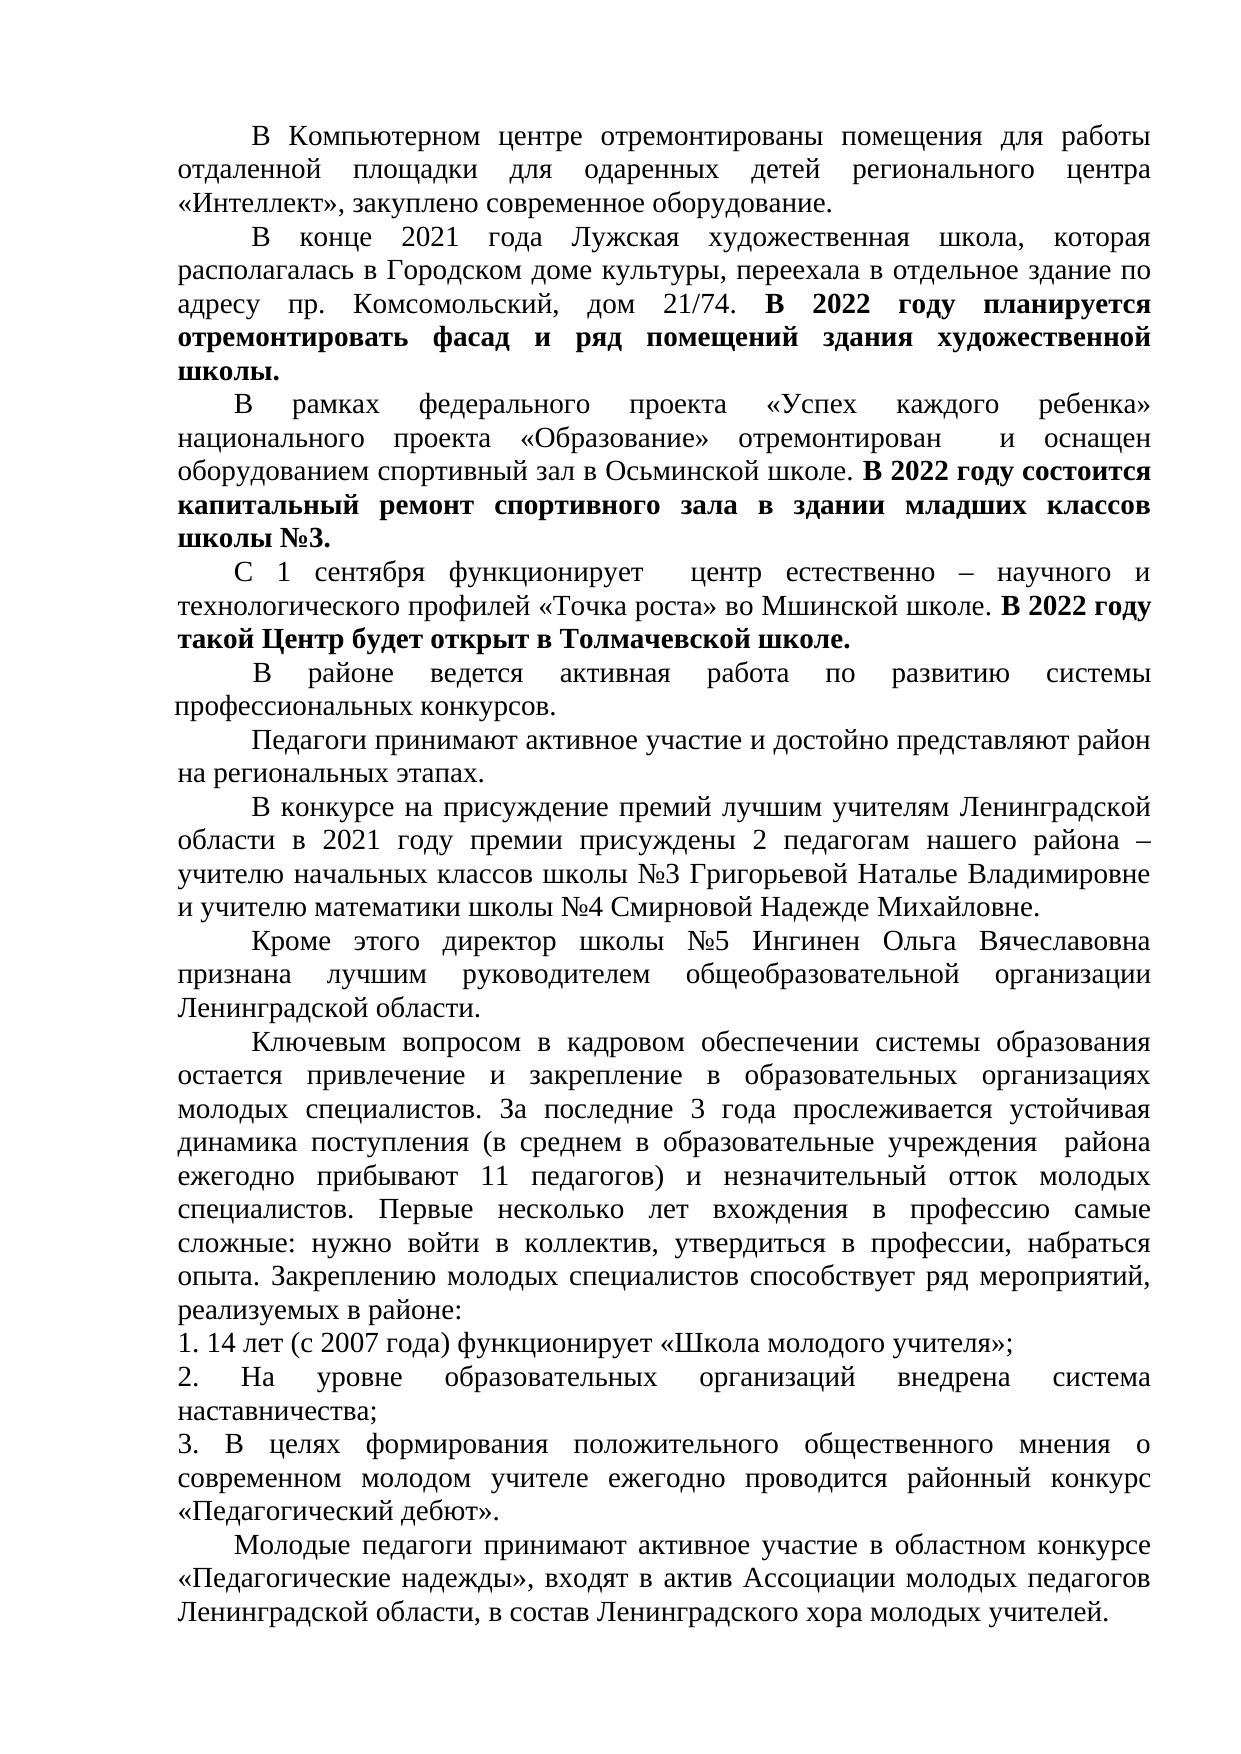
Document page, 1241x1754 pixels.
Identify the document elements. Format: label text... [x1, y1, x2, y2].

text Педагоги принимают активное участие и достойно представляют район на региональных этапах. [177, 722, 1152, 789]
text Молодые педагоги принимают активное участие в областном конкурсе «Педагогические надежды», входят в актив Ассоциации молодых педагогов Ленинградской области, в состав Ленинградского хора молодых учителей. [177, 1527, 1152, 1627]
text В конкурсе на присуждение премий лучшим учителям Ленинградской области в 2021 году премии присуждены 2 педагогам нашего района – учителю начальных классов школы №3 Григорьевой Наталье Владимировне и учителю математики школы №4 Смирновой Надежде Михайловне. [177, 789, 1152, 923]
text В рамках федерального проекта «Успех каждого ребенка» национального проекта «Образование» отремонтирован и оснащен оборудованием спортивный зал в Осьминской школе. В 2022 году состоится капитальный ремонт спортивного зала в здании младших классов школы №3. [177, 386, 1152, 554]
text 3. В целях формирования положительного общественного мнения о современном молодом учителе ежегодно проводится районный конкурс «Педагогический дебют». [177, 1426, 1152, 1527]
text В конце 2021 года Лужская художественная школа, которая располагалась в Городском доме культуры, переехала в отдельное здание по адресу пр. Комсомольский, дом 21/74. В 2022 году планируется отремонтировать фасад и ряд помещений здания художественной школы. [177, 219, 1152, 386]
text Кроме этого директор школы №5 Ингинен Ольга Вячеславовна признана лучшим руководителем общеобразовательной организации Ленинградской области. [177, 923, 1152, 1024]
text 2. На уровне образовательных организаций внедрена система наставничества; [177, 1359, 1152, 1426]
text Ключевым вопросом в кадровом обеспечении системы образования остается привлечение и закрепление в образовательных организациях молодых специалистов. За последние 3 года прослеживается устойчивая динамика поступления (в среднем в образовательные учреждения района ежегодно прибывают 11 педагогов) и незначительный отток молодых специалистов. Первые несколько лет вхождения в профессию самые сложные: нужно войти в коллектив, утвердиться в профессии, набраться опыта. Закреплению молодых специалистов способствует ряд мероприятий, реализуемых в районе: [177, 1024, 1152, 1326]
text 1. 14 лет (с 2007 года) функционирует «Школа молодого учителя»; [177, 1326, 1152, 1359]
text В районе ведется активная работа по развитию системы профессиональных конкурсов. [174, 655, 1152, 722]
text В Компьютерном центре отремонтированы помещения для работы отдаленной площадки для одаренных детей регионального центра «Интеллект», закуплено современное оборудование. [177, 118, 1152, 219]
text С 1 сентября функционирует центр естественно – научного и технологического профилей «Точка роста» во Мшинской школе. В 2022 году такой Центр будет открыт в Толмачевской школе. [177, 554, 1152, 655]
